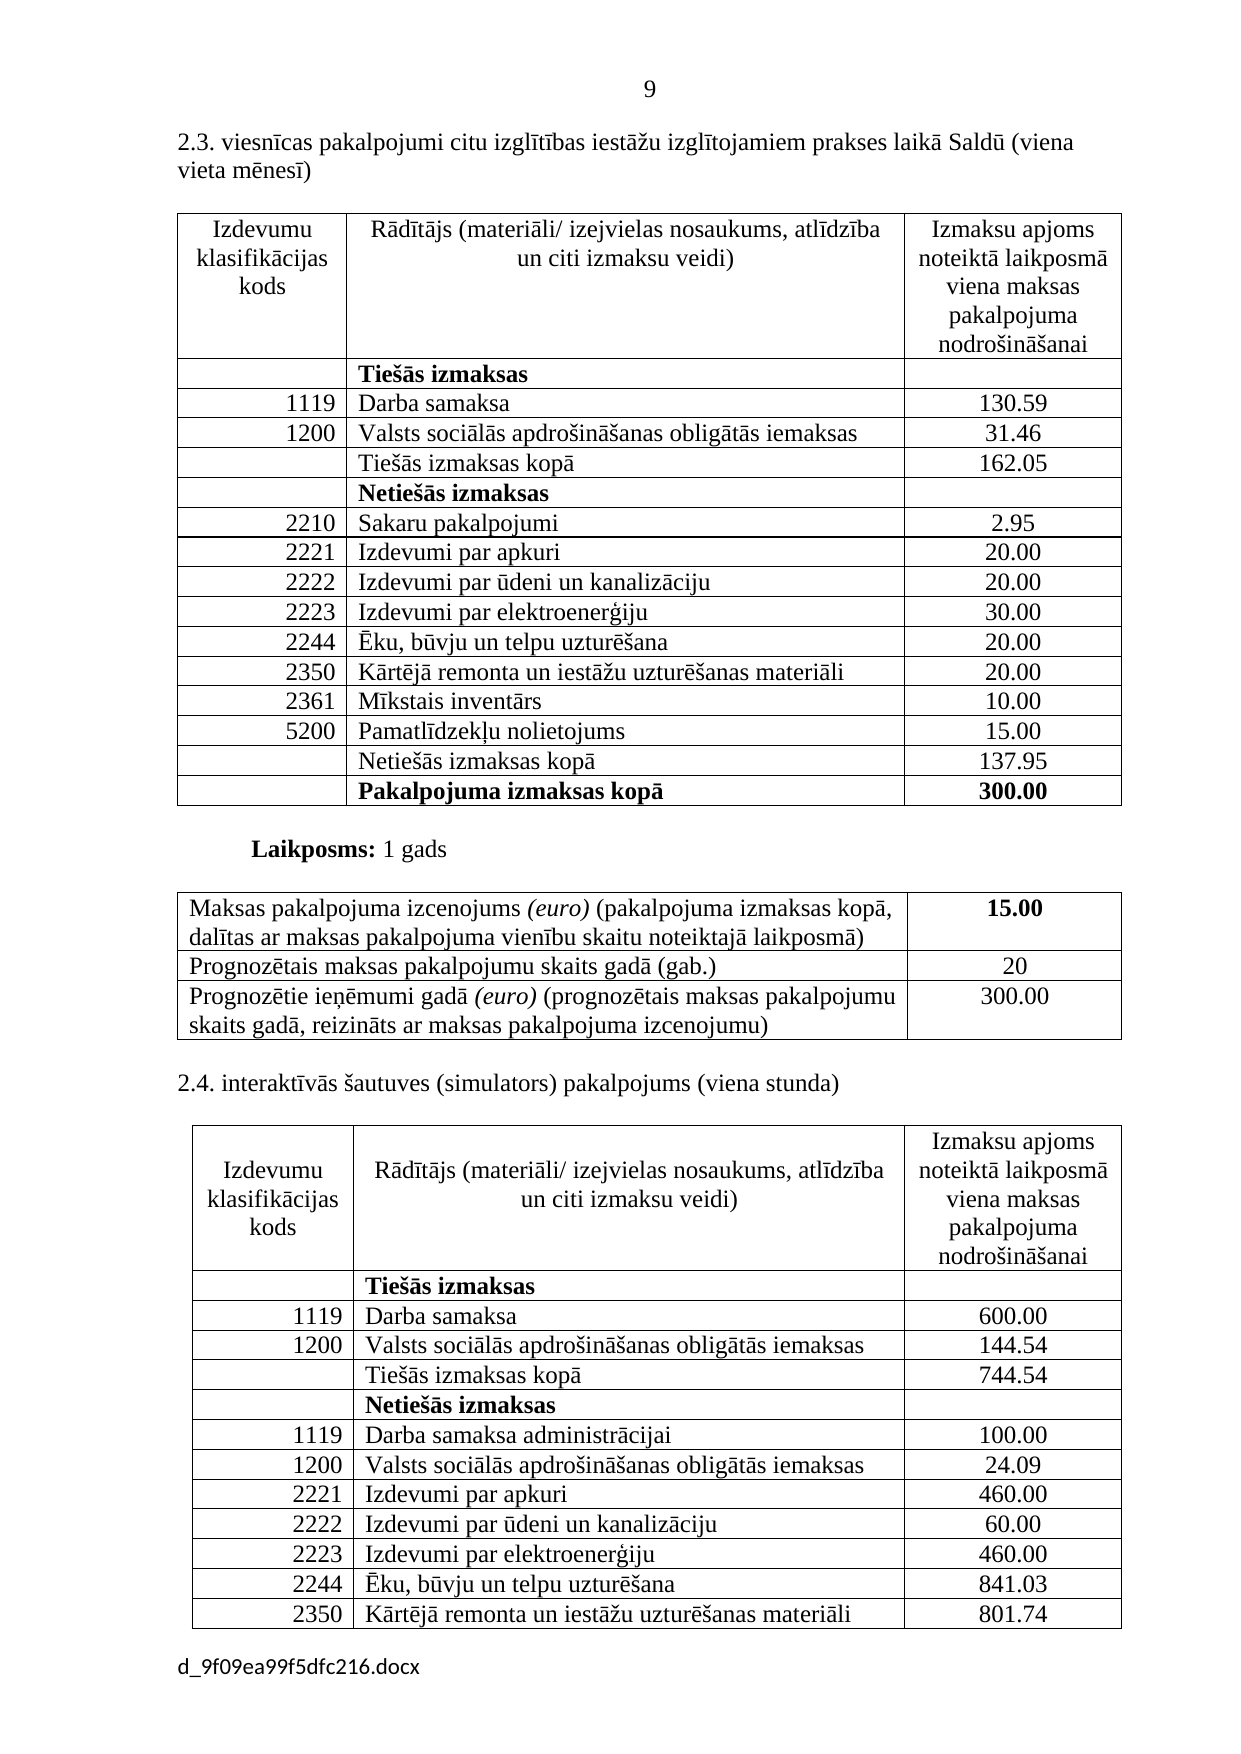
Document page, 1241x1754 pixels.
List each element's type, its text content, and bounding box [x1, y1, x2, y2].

table_cell Darba samaksa [347, 389, 904, 417]
table_cell 30.00 [905, 597, 1121, 626]
table_cell 137.95 [905, 746, 1121, 775]
table_cell Tiešās izmaksas [347, 359, 904, 387]
table_header Izmaksu apjoms noteiktā laikposmā viena maksas pakalpojuma nodrošināšanai [905, 214, 1121, 358]
table_cell 20.00 [905, 627, 1121, 656]
table_cell 1200 [193, 1331, 353, 1359]
table_cell Izdevumi par ūdeni un kanalizāciju [354, 1509, 904, 1538]
table_cell Kārtējā remonta un iestāžu uzturēšanas materiāli [354, 1599, 904, 1627]
table_cell [178, 448, 346, 477]
table_cell 2222 [178, 567, 346, 596]
table_cell 2222 [193, 1509, 353, 1538]
table_cell Valsts sociālās apdrošināšanas obligātās iemaksas [347, 418, 904, 447]
table_header Rādītājs (materiāli/ izejvielas nosaukums, atlīdzība un citi izmaksu veidi) [347, 214, 904, 358]
table_cell 60.00 [905, 1509, 1121, 1538]
table_cell [178, 776, 346, 804]
table_cell 2221 [193, 1480, 353, 1508]
table_cell Valsts sociālās apdrošināšanas obligātās iemaksas [354, 1331, 904, 1359]
table_cell 2221 [178, 538, 346, 566]
table_header Izdevumu klasifikācijas kods [193, 1126, 353, 1270]
table_cell Darba samaksa [354, 1301, 904, 1329]
table_cell Izdevumi par elektroenerģiju [347, 597, 904, 626]
table_cell Izdevumi par ūdeni un kanalizāciju [347, 567, 904, 596]
table_cell 31.46 [905, 418, 1121, 447]
table_cell Mīkstais inventārs [347, 686, 904, 715]
table_cell [905, 1271, 1121, 1300]
table_cell Ēku, būvju un telpu uzturēšana [354, 1569, 904, 1598]
table_cell 162.05 [905, 448, 1121, 477]
table_cell [905, 1390, 1121, 1419]
table_cell Izdevumi par apkuri [354, 1480, 904, 1508]
table_cell [905, 478, 1121, 507]
table_cell Izdevumi par elektroenerģiju [354, 1539, 904, 1568]
table_cell Darba samaksa administrācijai [354, 1420, 904, 1449]
table_cell 1119 [193, 1420, 353, 1449]
table_header Maksas pakalpojuma izcenojums (euro) (pakalpojuma izmaksas kopā, dalītas ar maksas pakalpojuma vienību skaitu noteiktajā laikposmā) [178, 893, 907, 950]
table_cell 2350 [193, 1599, 353, 1627]
table_cell Ēku, būvju un telpu uzturēšana [347, 627, 904, 656]
table_header Izmaksu apjoms noteiktā laikposmā viena maksas pakalpojuma nodrošināšanai [905, 1126, 1121, 1270]
table_cell 2223 [193, 1539, 353, 1568]
table_cell 100.00 [905, 1420, 1121, 1449]
table_cell Kārtējā remonta un iestāžu uzturēšanas materiāli [347, 657, 904, 685]
table_cell Prognozētie ieņēmumi gadā (euro) (prognozētais maksas pakalpojumu skaits gadā, reizināts ar maksas pakalpojuma izcenojumu) [178, 981, 907, 1039]
table_cell 144.54 [905, 1331, 1121, 1359]
table_cell 15.00 [905, 716, 1121, 745]
table_cell 1119 [178, 389, 346, 417]
table_cell Tiešās izmaksas kopā [347, 448, 904, 477]
table_cell 600.00 [905, 1301, 1121, 1329]
table_cell 2210 [178, 508, 346, 536]
table_cell Tiešās izmaksas kopā [354, 1360, 904, 1389]
table_cell 460.00 [905, 1539, 1121, 1568]
table_cell 20.00 [905, 567, 1121, 596]
table_cell 2350 [178, 657, 346, 685]
table_cell 2244 [193, 1569, 353, 1598]
table_cell Tiešās izmaksas [354, 1271, 904, 1300]
table_cell Prognozētais maksas pakalpojumu skaits gadā (gab.) [178, 951, 907, 980]
table_cell Netiešās izmaksas [347, 478, 904, 507]
text 2.3. viesnīcas pakalpojumi citu izglītības iestāžu izglītojamiem prakses laikā Saldū (viena vieta mēnesī) [177, 127, 1122, 184]
table_cell Pakalpojuma izmaksas kopā [347, 776, 904, 804]
table_cell 130.59 [905, 389, 1121, 417]
table_cell 10.00 [905, 686, 1121, 715]
table_cell 2.95 [905, 508, 1121, 536]
table_cell 2223 [178, 597, 346, 626]
table_cell 460.00 [905, 1480, 1121, 1508]
table_header Izdevumu klasifikācijas kods [178, 214, 346, 358]
table_cell 20.00 [905, 657, 1121, 685]
table_cell 2244 [178, 627, 346, 656]
table_cell 1200 [193, 1450, 353, 1478]
table_cell Valsts sociālās apdrošināšanas obligātās iemaksas [354, 1450, 904, 1478]
table_cell 20 [908, 951, 1121, 980]
table_cell 300.00 [908, 981, 1121, 1039]
table_cell [178, 478, 346, 507]
table_cell [905, 359, 1121, 387]
table_cell [178, 359, 346, 387]
table_header 15.00 [908, 893, 1121, 950]
text 2.4. interaktīvās šautuves (simulators) pakalpojums (viena stunda) [177, 1068, 1122, 1097]
table_cell [193, 1271, 353, 1300]
table_cell 20.00 [905, 538, 1121, 566]
table_cell 2361 [178, 686, 346, 715]
table_cell Izdevumi par apkuri [347, 538, 904, 566]
table_cell Netiešās izmaksas kopā [347, 746, 904, 775]
table_cell [193, 1360, 353, 1389]
table_cell 5200 [178, 716, 346, 745]
table_cell 300.00 [905, 776, 1121, 804]
table_cell 801.74 [905, 1599, 1121, 1627]
table_cell 1200 [178, 418, 346, 447]
table_cell [178, 746, 346, 775]
table_cell Pamatlīdzekļu nolietojums [347, 716, 904, 745]
table_cell [193, 1390, 353, 1419]
table_cell Sakaru pakalpojumi [347, 508, 904, 536]
table_cell 1119 [193, 1301, 353, 1329]
text Laikposms: 1 gads [177, 834, 1122, 863]
table_header Rādītājs (materiāli/ izejvielas nosaukums, atlīdzība un citi izmaksu veidi) [354, 1126, 904, 1270]
table_cell 744.54 [905, 1360, 1121, 1389]
table_cell Netiešās izmaksas [354, 1390, 904, 1419]
table_cell 841.03 [905, 1569, 1121, 1598]
table_cell 24.09 [905, 1450, 1121, 1478]
